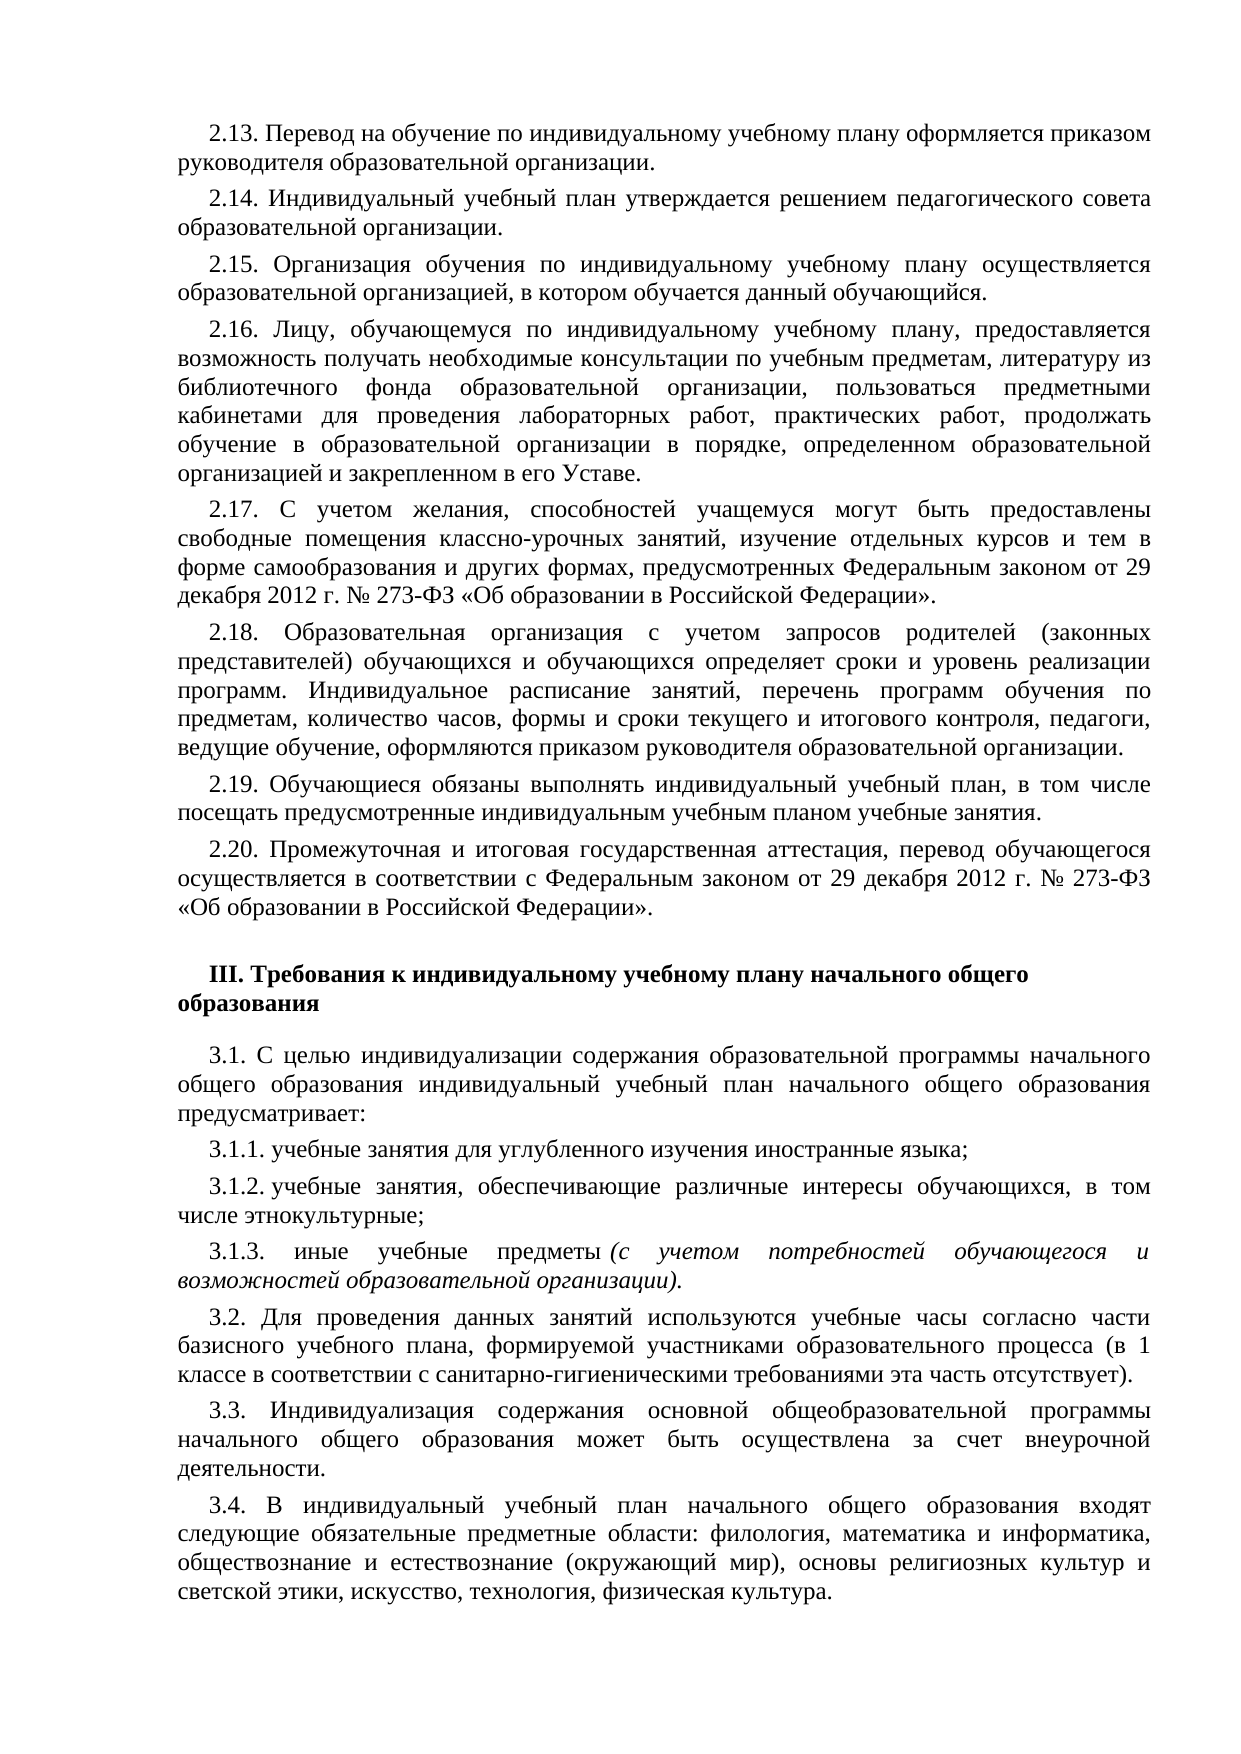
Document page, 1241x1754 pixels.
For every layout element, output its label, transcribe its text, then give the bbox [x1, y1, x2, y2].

text 2.14. Индивидуальный учебный план утверждается решением педагогического совета образовательной организации. [177, 183, 1152, 241]
text 3.1.3. иные учебные предметы (с учетом потребностей обучающегося и возможностей образовательной организации). [177, 1236, 1152, 1294]
text 2.16. Лицу, обучающемуся по индивидуальному учебному плану, предоставляется возможность получать необходимые консультации по учебным предметам, литературу из библиотечного фонда образовательной организации, пользоваться предметными кабинетами для проведения лабораторных работ, практических работ, продолжать обучение в образовательной организации в порядке, определенном образовательной организацией и закрепленном в его Уставе. [177, 314, 1152, 487]
text 2.20. Промежуточная и итоговая государственная аттестация, перевод обучающегося осуществляется в соответствии с Федеральным законом от 29 декабря 2012 г. № 273-ФЗ «Об образовании в Российской Федерации». [177, 834, 1152, 920]
text 3.1.2. учебные занятия, обеспечивающие различные интересы обучающихся, в том числе этнокультурные; [177, 1171, 1152, 1228]
text 3.1. С целью индивидуализации содержания образовательной программы начального общего образования индивидуальный учебный план начального общего образования предусматривает: [177, 1040, 1152, 1127]
text III. Требования к индивидуальному учебному плану начального общего образования [177, 959, 1152, 1017]
text 2.17. С учетом желания, способностей учащемуся могут быть предоставлены свободные помещения классно-урочных занятий, изучение отдельных курсов и тем в форме самообразования и других формах, предусмотренных Федеральным законом от 29 декабря 2012 г. № 273-ФЗ «Об образовании в Российской Федерации». [177, 494, 1152, 609]
text 3.2. Для проведения данных занятий используются учебные часы согласно части базисного учебного плана, формируемой участниками образовательного процесса (в 1 классе в соответствии с санитарно-гигиеническими требованиями эта часть отсутствует). [177, 1302, 1152, 1388]
text 2.13. Перевод на обучение по индивидуальному учебному плану оформляется приказом руководителя образовательной организации. [177, 118, 1152, 176]
text 2.19. Обучающиеся обязаны выполнять индивидуальный учебный план, в том числе посещать предусмотренные индивидуальным учебным планом учебные занятия. [177, 769, 1152, 826]
text 3.1.1. учебные занятия для углубленного изучения иностранные языка; [177, 1134, 1152, 1163]
text 2.18. Образовательная организация с учетом запросов родителей (законных представителей) обучающихся и обучающихся определяет сроки и уровень реализации программ. Индивидуальное расписание занятий, перечень программ обучения по предметам, количество часов, формы и сроки текущего и итогового контроля, педагоги, ведущие обучение, оформляются приказом руководителя образовательной организации. [177, 617, 1152, 761]
text 3.3. Индивидуализация содержания основной общеобразовательной программы начального общего образования может быть осуществлена за счет внеурочной деятельности. [177, 1396, 1152, 1482]
text 3.4. В индивидуальный учебный план начального общего образования входят следующие обязательные предметные области: филология, математика и информатика, обществознание и естествознание (окружающий мир), основы религиозных культур и светской этики, искусство, технология, физическая культура. [177, 1490, 1152, 1605]
text 2.15. Организация обучения по индивидуальному учебному плану осуществляется образовательной организацией, в котором обучается данный обучающийся. [177, 249, 1152, 306]
